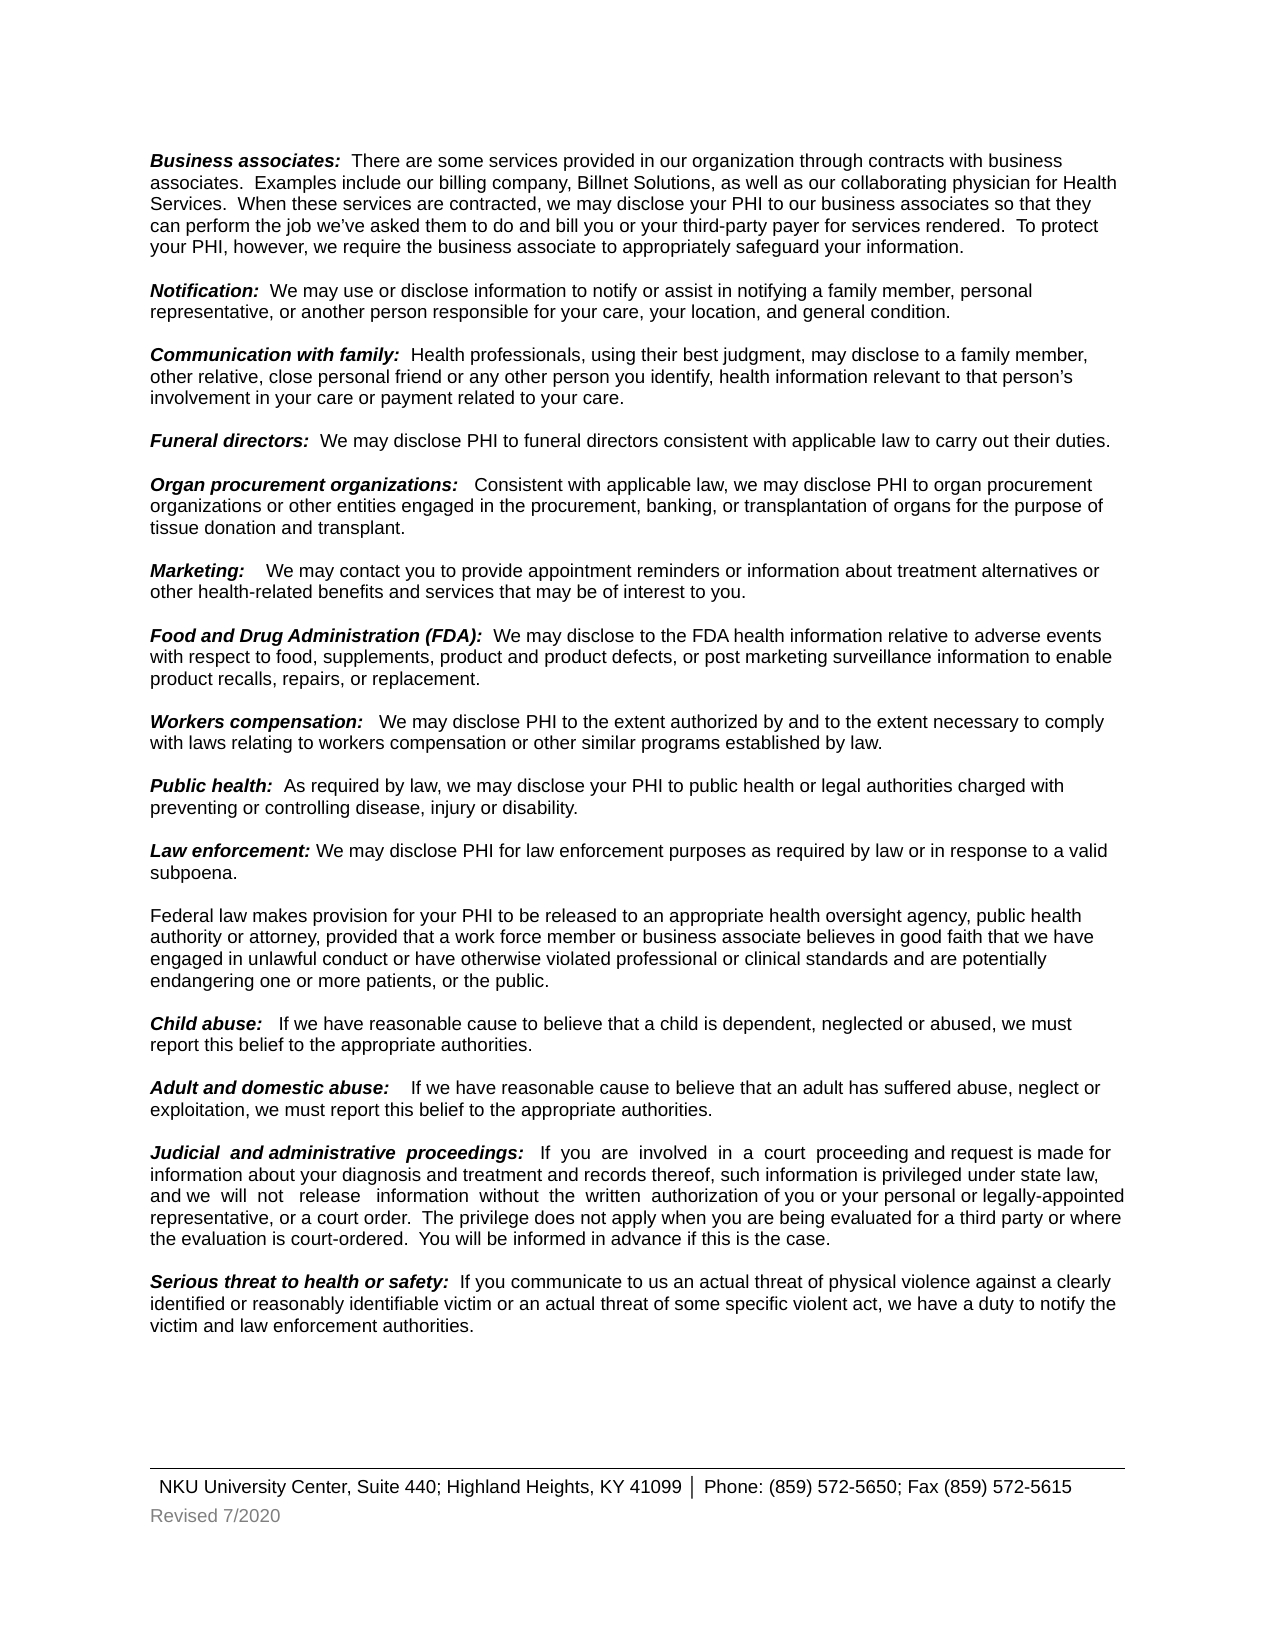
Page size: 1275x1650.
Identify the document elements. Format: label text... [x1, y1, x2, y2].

text Communication with family: Health professionals, using their best judgment, may disclose to a family member, other relative, close personal friend or any other person you identify, health information relevant to that person’s involvement in your care or payment related to your care. [150, 344, 1125, 409]
text Serious threat to health or safety: If you communicate to us an actual threat of physical violence against a clearly identified or reasonably identifiable victim or an actual threat of some specific violent act, we have a duty to notify the victim and law enforcement authorities. [150, 1271, 1125, 1336]
text Funeral directors: We may disclose PHI to funeral directors consistent with applicable law to carry out their duties. [150, 430, 1125, 452]
text Food and Drug Administration (FDA): We may disclose to the FDA health information relative to adverse events with respect to food, supplements, product and product defects, or post marketing surveillance information to enable product recalls, repairs, or replacement. [150, 624, 1125, 689]
text Business associates: There are some services provided in our organization through contracts with business associates. Examples include our billing company, Billnet Solutions, as well as our collaborating physician for Health Services. When these services are contracted, we may disclose your PHI to our business associates so that they can perform the job we’ve asked them to do and bill you or your third-party payer for services rendered. To protect your PHI, however, we require the business associate to appropriately safeguard your information. [150, 150, 1125, 258]
text Child abuse: If we have reasonable cause to believe that a child is dependent, neglected or abused, we must report this belief to the appropriate authorities. [150, 1012, 1125, 1056]
text Marketing: We may contact you to provide appointment reminders or information about treatment alternatives or other health-related benefits and services that may be of interest to you. [150, 560, 1125, 603]
text Adult and domestic abuse: If we have reasonable cause to believe that an adult has suffered abuse, neglect or exploitation, we must report this belief to the appropriate authorities. [150, 1077, 1125, 1120]
text Organ procurement organizations: Consistent with applicable law, we may disclose PHI to organ procurement organizations or other entities engaged in the procurement, banking, or transplantation of organs for the purpose of tissue donation and transplant. [150, 473, 1125, 538]
text Workers compensation: We may disclose PHI to the extent authorized by and to the extent necessary to comply with laws relating to workers compensation or other similar programs established by law. [150, 711, 1125, 754]
text Notification: We may use or disclose information to notify or assist in notifying a family member, personal representative, or another person responsible for your care, your location, and general condition. [150, 279, 1125, 322]
text Federal law makes provision for your PHI to be released to an appropriate health oversight agency, public health authority or attorney, provided that a work force member or business associate believes in good faith that we have engaged in unlawful conduct or have otherwise violated professional or clinical standards and are potentially endangering one or more patients, or the public. [150, 905, 1125, 991]
text Public health: As required by law, we may disclose your PHI to public health or legal authorities charged with preventing or controlling disease, injury or disability. [150, 775, 1125, 818]
text Judicial and administrative proceedings: If you are involved in a court proceeding and request is made for information about your diagnosis and treatment and records thereof, such information is privileged under state law, and we will not release information without the written authorization of you or your personal or legally-appointed representative, or a court order. The privilege does not apply when you are being evaluated for a third party or where the evaluation is court-ordered. You will be informed in advance if this is the case. [150, 1142, 1125, 1250]
text Law enforcement: We may disclose PHI for law enforcement purposes as required by law or in response to a valid subpoena. [150, 840, 1125, 883]
